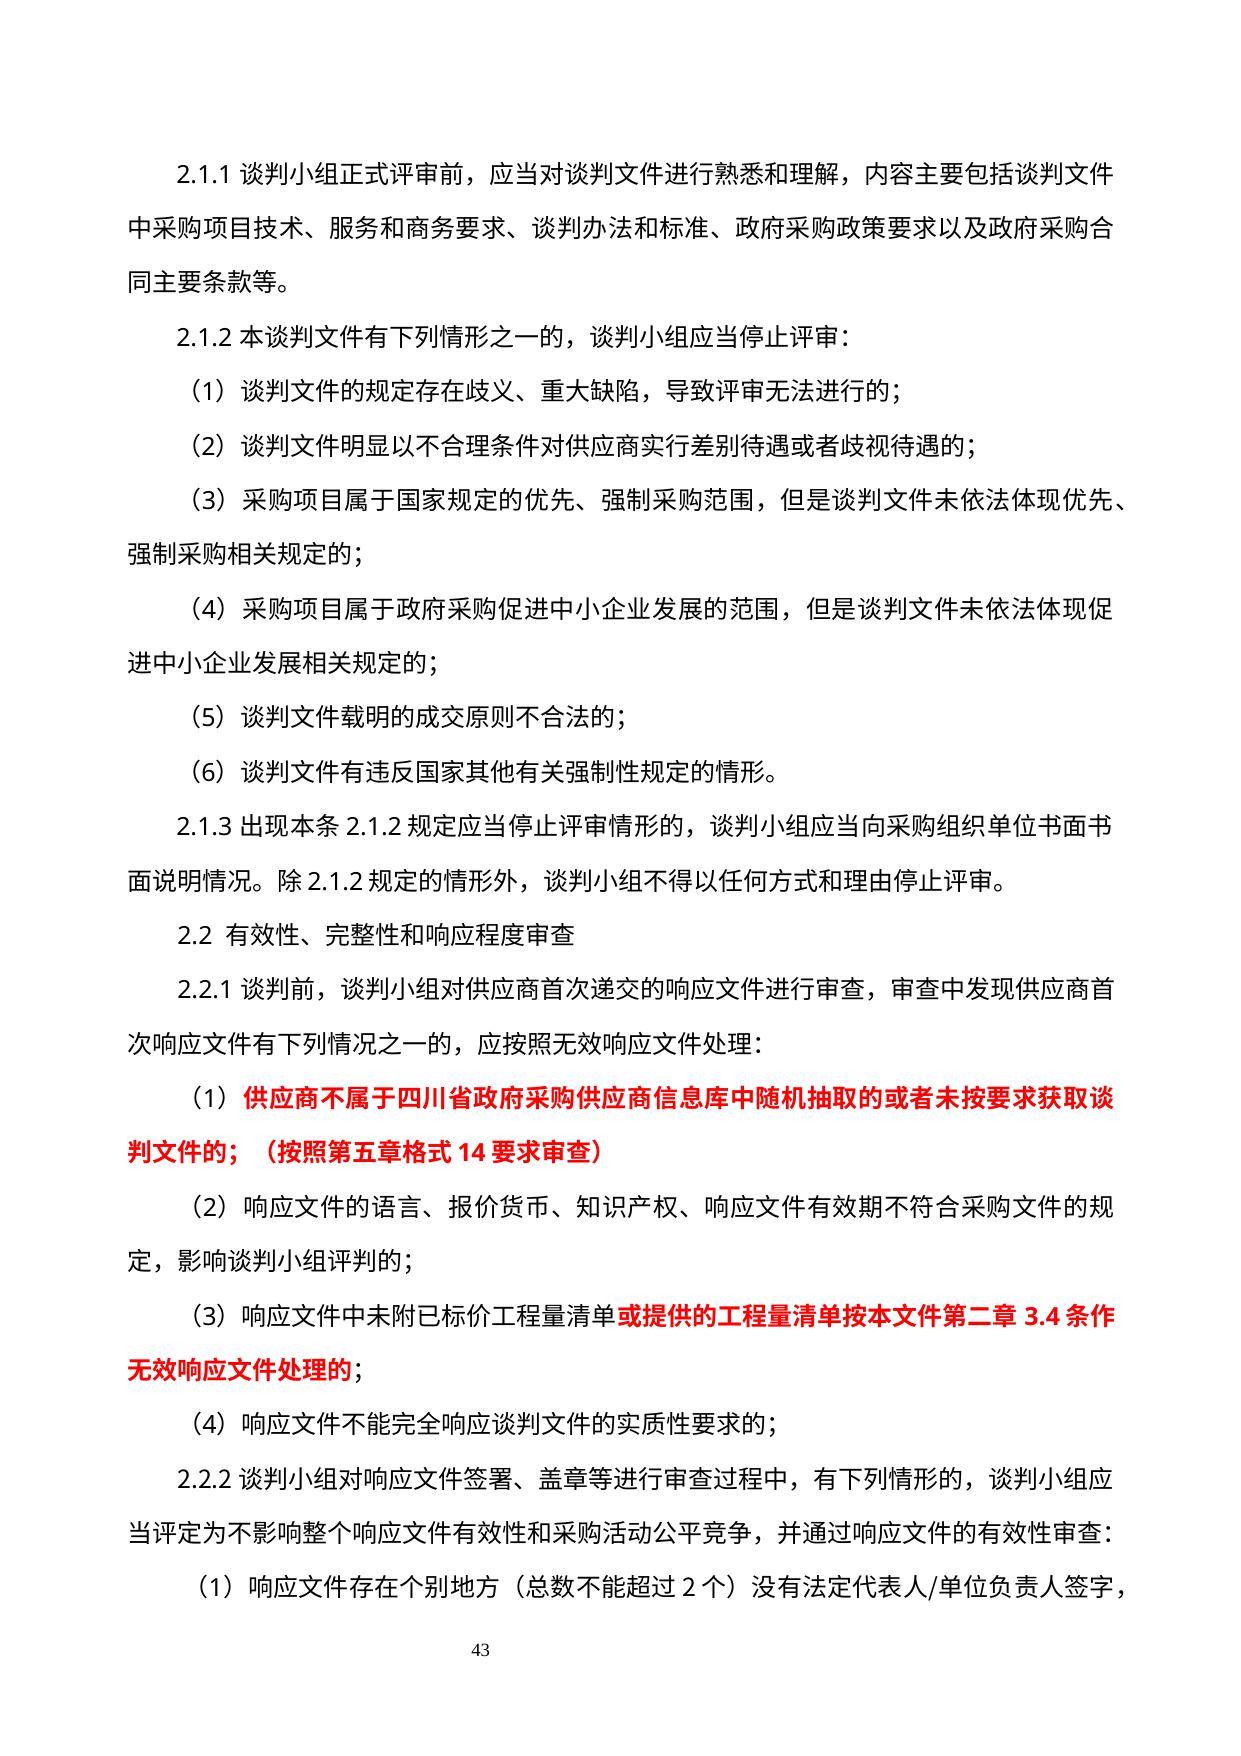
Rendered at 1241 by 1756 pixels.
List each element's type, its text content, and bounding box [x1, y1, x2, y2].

subtitle 2.1.3 出现本条2.1.2规定应当停止评审情形的，谈判小组应当向采购组织单位书面书面说明情况。除2.1.2规定的情形外，谈判小组不得以任何方式和理由停止评审。 [127, 807, 1115, 897]
text （3）响应文件中未附已标价工程量清单或提供的工程量清单按本文件第二章3.4条作无效响应文件处理的； [127, 1296, 1115, 1387]
subtitle （4）采购项目属于政府采购促进中小企业发展的范围，但是谈判文件未依法体现促进中小企业发展相关规定的； [127, 589, 1115, 680]
text 2.2.1 谈判前，谈判小组对供应商首次递交的响应文件进行审查，审查中发现供应商首次响应文件有下列情况之一的，应按照无效响应文件处理： [127, 970, 1115, 1060]
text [127, 1568, 1115, 1604]
text （2）响应文件的语言、报价货币、知识产权、响应文件有效期不符合采购文件的规定，影响谈判小组评判的； [127, 1187, 1115, 1278]
text （4）响应文件不能完全响应谈判文件的实质性要求的； [127, 1405, 1115, 1441]
subtitle （3）采购项目属于国家规定的优先、强制采购范围，但是谈判文件未依法体现优先、强制采购相关规定的； [127, 480, 1115, 571]
subtitle （6）谈判文件有违反国家其他有关强制性规定的情形。 [127, 752, 1115, 788]
subtitle 2.1.2 本谈判文件有下列情形之一的，谈判小组应当停止评审： [127, 317, 1115, 353]
subtitle （5）谈判文件载明的成交原则不合法的； [127, 698, 1115, 734]
subtitle 2.1.1 谈判小组正式评审前，应当对谈判文件进行熟悉和理解，内容主要包括谈判文件中采购项目技术、服务和商务要求、谈判办法和标准、政府采购政策要求以及政府采购合同主要条款等。 [127, 154, 1115, 299]
text 2.2.2 谈判小组对响应文件签署、盖章等进行审查过程中，有下列情形的，谈判小组应当评定为不影响整个响应文件有效性和采购活动公平竞争，并通过响应文件的有效性审查： [127, 1459, 1115, 1550]
text （1）供应商不属于四川省政府采购供应商信息库中随机抽取的或者未按要求获取谈判文件的；（按照第五章格式14要求审查） [127, 1078, 1115, 1169]
subtitle （1）谈判文件的规定存在歧义、重大缺陷，导致评审无法进行的； [127, 372, 1115, 408]
text 2.2 有效性、完整性和响应程度审查 [127, 915, 1115, 952]
subtitle （2）谈判文件明显以不合理条件对供应商实行差别待遇或者歧视待遇的； [127, 426, 1115, 462]
